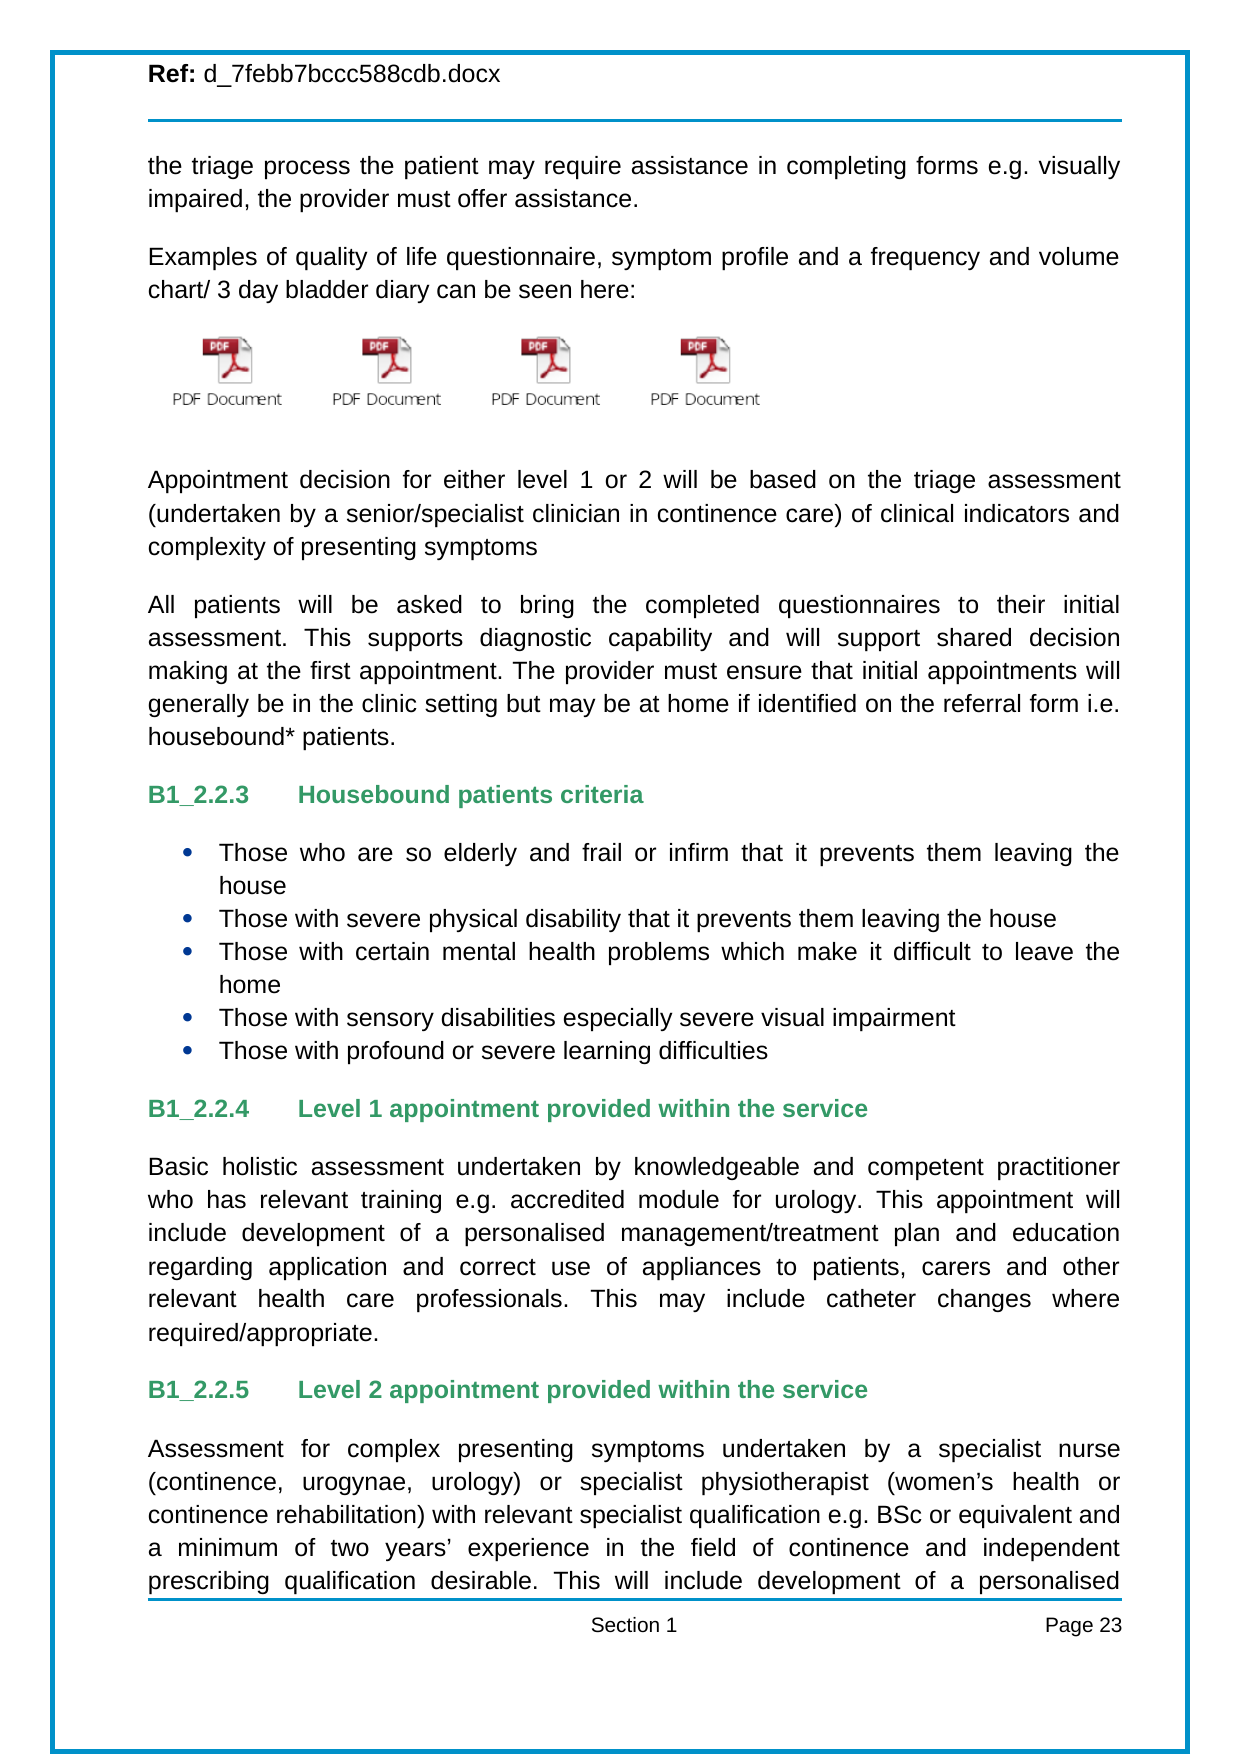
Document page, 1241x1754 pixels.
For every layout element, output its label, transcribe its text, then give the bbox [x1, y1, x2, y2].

list Those with severe physical disability that it prevents them leaving the house [183, 904, 1122, 933]
list Those who are so elderly and frail or infirm that it prevents them leaving the house [183, 838, 1122, 899]
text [148, 1433, 1122, 1594]
text All patients will be asked to bring the completed questionnaires to their initial assessment. This supports diagnostic capability and will support shared decision making at the first appointment. The provider must ensure that initial appointments will generally be in the clinic setting but may be at home if identified on the referral form i.e. housebound* patients. [148, 589, 1122, 750]
list Those with profound or severe learning difficulties [183, 1036, 1122, 1065]
text Basic holistic assessment undertaken by knowledgeable and competent practitioner who has relevant training e.g. accredited module for urology. This appointment will include development of a personalised management/treatment plan and education regarding application and correct use of appliances to patients, carers and other relevant health care professionals. This may include catheter changes where required/appropriate. [148, 1152, 1122, 1346]
text Examples of quality of life questionnaire, symptom profile and a frequency and volume chart/ 3 day bladder diary can be seen here: [148, 242, 1122, 304]
list Those with certain mental health problems which make it difficult to leave the home [183, 937, 1122, 999]
text Appointment decision for either level 1 or 2 will be based on the triage assessment (undertaken by a senior/specialist clinician in continence care) of clinical indicators and complexity of presenting symptoms [148, 466, 1122, 560]
subtitle Level 2 appointment provided within the service [148, 1376, 1122, 1404]
subtitle Level 1 appointment provided within the service [148, 1094, 1122, 1123]
list Those with sensory disabilities especially severe visual impairment [183, 1003, 1122, 1032]
subtitle Housebound patients criteria [148, 780, 1122, 808]
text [148, 151, 1122, 213]
